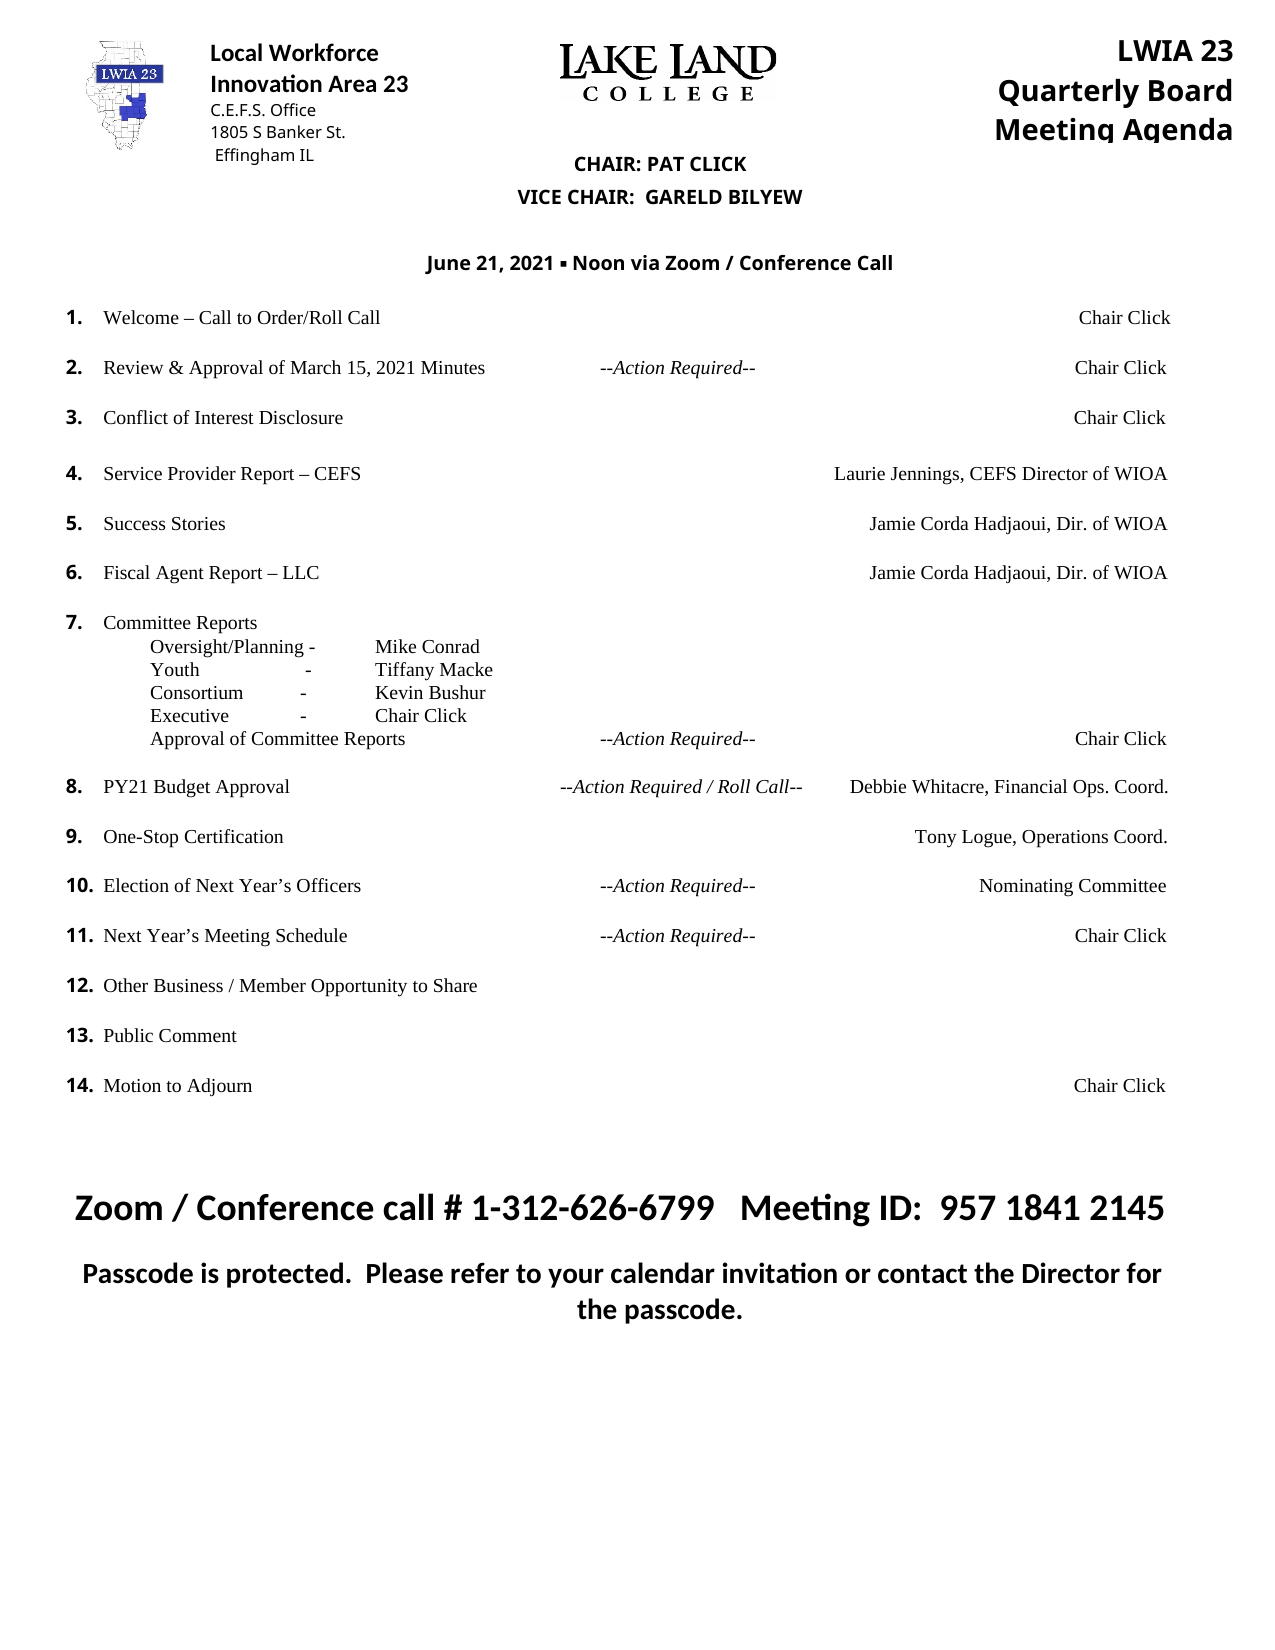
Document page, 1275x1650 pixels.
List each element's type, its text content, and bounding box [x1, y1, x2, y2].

picture [84, 40, 165, 151]
list Conflict of Interest Disclosure Chair Click [66, 403, 1170, 430]
list Motion to Adjourn Chair Click [66, 1071, 1170, 1098]
text June 21, 2021 ▪ Noon via Zoom / Conference Call [150, 250, 1170, 277]
list Fiscal Agent Report – LLC Jamie Corda Hadjaoui, Dir. of WIOA [66, 558, 1170, 586]
text VICE CHAIR: GARELD BILYEW [150, 183, 1170, 210]
list Review & Approval of March 15, 2021 Minutes --Action Required-- Chair Click [66, 353, 1170, 380]
list Executive - Chair Click [150, 704, 1170, 727]
list Service Provider Report – CEFS Laurie Jennings, CEFS Director of WIOA [66, 459, 1170, 486]
list Welcome – Call to Order/Roll Call Chair Click [66, 304, 1172, 331]
list Youth - Tiffany Macke [150, 658, 1170, 681]
list PY21 Budget Approval --Action Required / Roll Call-- Debbie Whitacre, Financial Ops. Coord. [66, 772, 1170, 799]
list Public Comment [66, 1021, 1170, 1048]
text Zoom / Conference call # 1-312-626-6799 Meeting ID: 957 1841 2145 [75, 1184, 1170, 1230]
list Committee Reports [66, 608, 1170, 635]
text CHAIR: PAT CLICK [150, 150, 1170, 177]
list Other Business / Member Opportunity to Share [66, 971, 1170, 998]
list Next Year’s Meeting Schedule --Action Required-- Chair Click [66, 922, 1170, 948]
list Success Stories Jamie Corda Hadjaoui, Dir. of WIOA [66, 509, 1170, 536]
list Oversight/Planning - Mike Conrad [150, 635, 1170, 658]
text Passcode is protected. Please refer to your calendar invitation or contact the Director for the passcode. [75, 1255, 1170, 1327]
list Election of Next Year’s Officers --Action Required-- Nominating Committee [66, 872, 1170, 899]
list One-Stop Certification Tony Logue, Operations Coord. [66, 822, 1170, 849]
list Approval of Committee Reports --Action Required-- Chair Click [150, 727, 1170, 749]
picture [560, 44, 777, 101]
list Consortium - Kevin Bushur [150, 681, 1170, 704]
